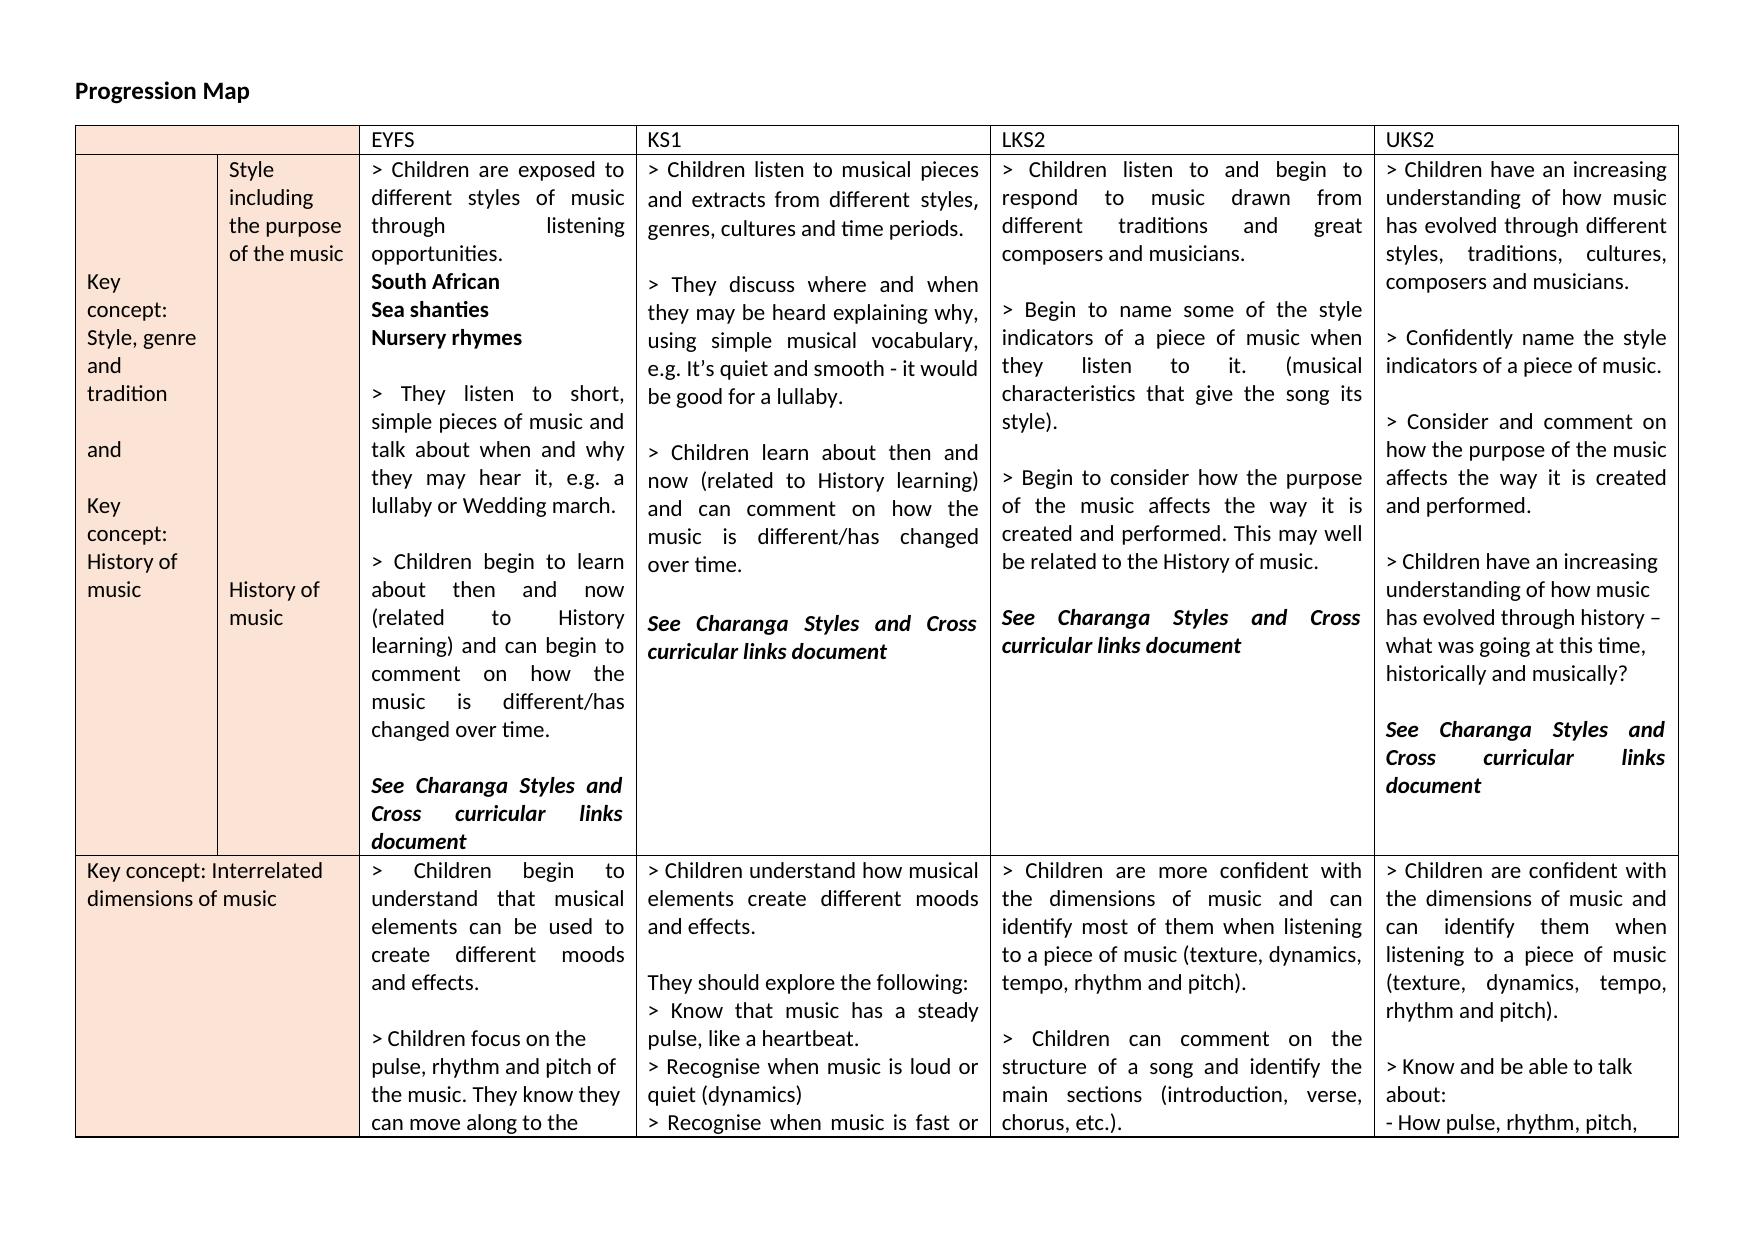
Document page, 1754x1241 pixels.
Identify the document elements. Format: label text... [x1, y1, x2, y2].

text Progression Map [75, 75, 1679, 106]
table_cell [360, 856, 636, 1136]
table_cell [637, 856, 990, 1136]
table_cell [1375, 856, 1678, 1136]
table_header EYFS [360, 126, 636, 154]
table_header UKS2 [1375, 126, 1678, 154]
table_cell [991, 856, 1374, 1136]
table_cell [76, 856, 359, 1136]
table_cell > Children are exposed to different styles of music through listening opportunities. South African Sea shanties Nursery rhymes > They listen to short, simple pieces of music and talk about when and why they may hear it, e.g. a lullaby or Wedding march. > Children begin to learn about then and now (related to History learning) and can begin to comment on how the music is different/has changed over time. See Charanga Styles and Cross curricular links document [360, 155, 636, 855]
table_cell > Children listen to and begin to respond to music drawn from different traditions and great composers and musicians. > Begin to name some of the style indicators of a piece of music when they listen to it. (musical characteristics that give the song its style). > Begin to consider how the purpose of the music affects the way it is created and performed. This may well be related to the History of music. See Charanga Styles and Cross curricular links document [991, 155, 1374, 855]
table_cell > Children listen to musical pieces and extracts from different styles, genres, cultures and time periods. > They discuss where and when they may be heard explaining why, using simple musical vocabulary, e.g. It’s quiet and smooth - it would be good for a lullaby. > Children learn about then and now (related to History learning) and can comment on how the music is different/has changed over time. See Charanga Styles and Cross curricular links document [637, 155, 990, 855]
table_header LKS2 [991, 126, 1374, 154]
table_cell Style including the purpose of the music History of music [218, 155, 359, 855]
table_header [76, 126, 359, 154]
table_cell > Children have an increasing understanding of how music has evolved through different styles, traditions, cultures, composers and musicians. > Confidently name the style indicators of a piece of music. > Consider and comment on how the purpose of the music affects the way it is created and performed. > Children have an increasing understanding of how music has evolved through history – what was going at this time, historically and musically? See Charanga Styles and Cross curricular links document [1375, 155, 1678, 855]
table_cell Key concept: Style, genre and tradition and Key concept: History of music [76, 155, 217, 855]
table_header KS1 [637, 126, 990, 154]
